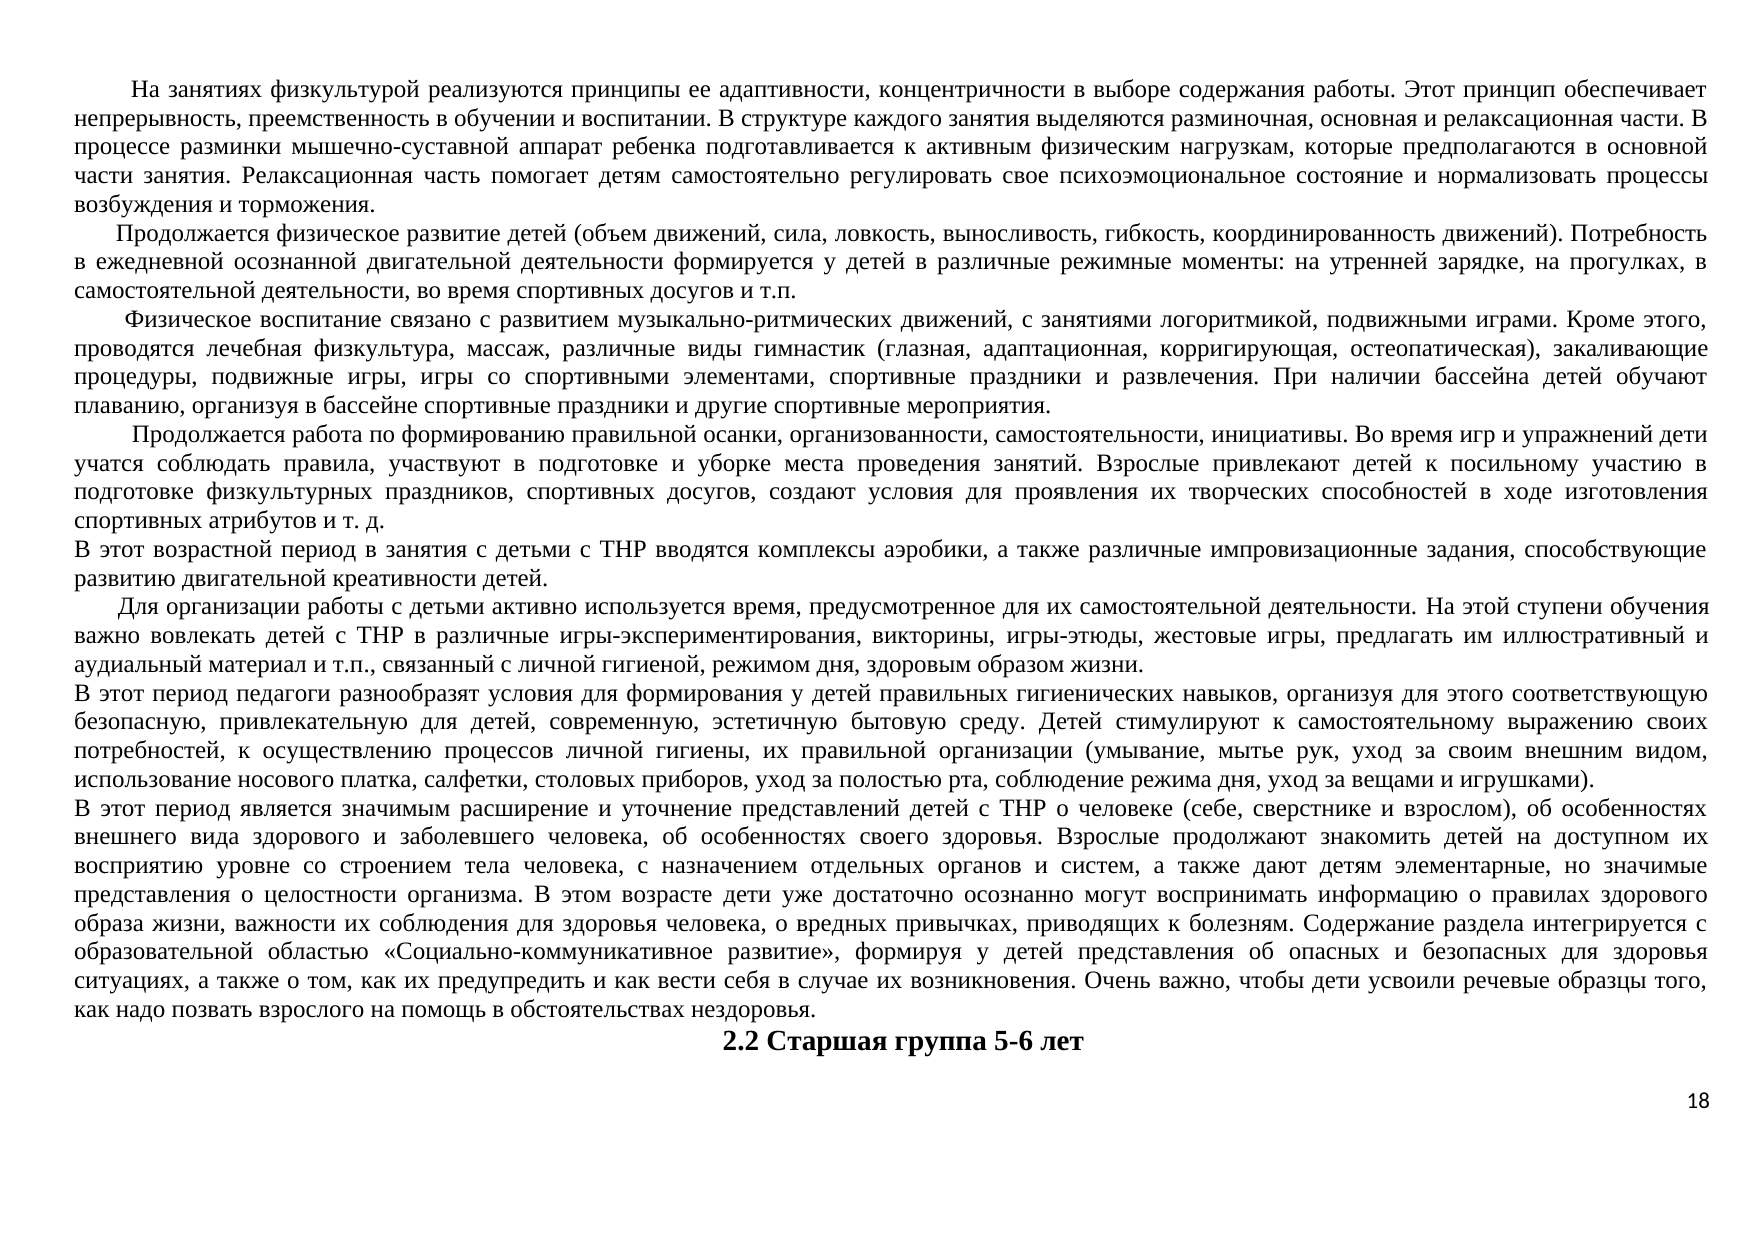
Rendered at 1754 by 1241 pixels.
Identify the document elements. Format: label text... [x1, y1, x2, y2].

text На занятиях физкультурой реализуются принципы ее адаптивности, концентричности в выборе содержания работы. Этот принцип обеспечивает непрерывность, преемственность в обучении и воспитании. В структуре каждого занятия выделяются разминочная, основная и релаксационная части. В процессе разминки мышечно-суставной аппарат ребенка подготавливается к активным физическим нагрузкам, которые предполагаются в основной части занятия. Релаксационная часть помогает детям самостоятельно регулировать свое психоэмоциональное состояние и нормализовать процессы возбуждения и торможения. [74, 74, 1709, 218]
text Физическое воспитание связано с развитием музыкально-ритмических движений, с занятиями логоритмикой, подвижными играми. Кроме этого, проводятся лечебная физкультура, массаж, различные виды гимнастик (глазная, адаптационная, корригирующая, остеопатическая), закаливающие процедуры, подвижные игры, игры со спортивными элементами, спортивные праздники и развлечения. При наличии бассейна детей обучают плаванию, организуя в бассейне спортивные праздники и другие спортивные мероприятия. [74, 304, 1709, 419]
text Продолжается работа по формированию правильной осанки, организованности, самостоятельности, инициативы. Во время игр и упражнений дети учатся соблюдать правила, участвуют в подготовке и уборке места проведения занятий. Взрослые привлекают детей к посильному участию в подготовке физкультурных праздников, спортивных досугов, создают условия для проявления их творческих способностей в ходе изготовления спортивных атрибутов и т. д. [74, 419, 1709, 534]
text Для организации работы с детьми активно используется время, предусмотренное для их самостоятельной деятельности. На этой ступени обучения важно вовлекать детей с ТНР в различные игры-экспериментирования, викторины, игры-этюды, жестовые игры, предлагать им иллюстративный и аудиальный материал и т.п., связанный с личной гигиеной, режимом дня, здоровым образом жизни. [74, 591, 1709, 678]
text В этот период является значимым расширение и уточнение представлений детей с ТНР о человеке (себе, сверстнике и взрослом), об особенностях внешнего вида здорового и заболевшего человека, об особенностях своего здоровья. Взрослые продолжают знакомить детей на доступном их восприятию уровне со строением тела человека, с назначением отдельных органов и систем, а также дают детям элементарные, но значимые представления о целостности организма. В этом возрасте дети уже достаточно осознанно могут воспринимать информацию о правилах здорового образа жизни, важности их соблюдения для здоровья человека, о вредных привычках, приводящих к болезням. Содержание раздела интегрируется с образовательной областью «Социально-коммуникативное развитие», формируя у детей представления об опасных и безопасных для здоровья ситуациях, а также о том, как их предупредить и как вести себя в случае их возникновения. Очень важно, чтобы дети усвоили речевые образцы того, как надо позвать взрослого на помощь в обстоятельствах нездоровья. [74, 793, 1709, 1023]
text Продолжается физическое развитие детей (объем движений, сила, ловкость, выносливость, гибкость, координированность движений). Потребность в ежедневной осознанной двигательной деятельности формируется у детей в различные режимные моменты: на утренней зарядке, на прогулках, в самостоятельной деятельности, во время спортивных досугов и т.п. [74, 218, 1709, 304]
text В этот период педагоги разнообразят условия для формирования у детей правильных гигиенических навыков, организуя для этого соответствующую безопасную, привлекательную для детей, современную, эстетичную бытовую среду. Детей стимулируют к самостоятельному выражению своих потребностей, к осуществлению процессов личной гигиены, их правильной организации (умывание, мытье рук, уход за своим внешним видом, использование носового платка, салфетки, столовых приборов, уход за полостью рта, соблюдение режима дня, уход за вещами и игрушками). [74, 678, 1709, 793]
text В этот возрастной период в занятия с детьми с ТНР вводятся комплексы аэробики, а также различные импровизационные задания, способствующие развитию двигательной креативности детей. [74, 534, 1709, 591]
text 2.2 Старшая группа 5-6 лет [74, 1023, 1732, 1056]
